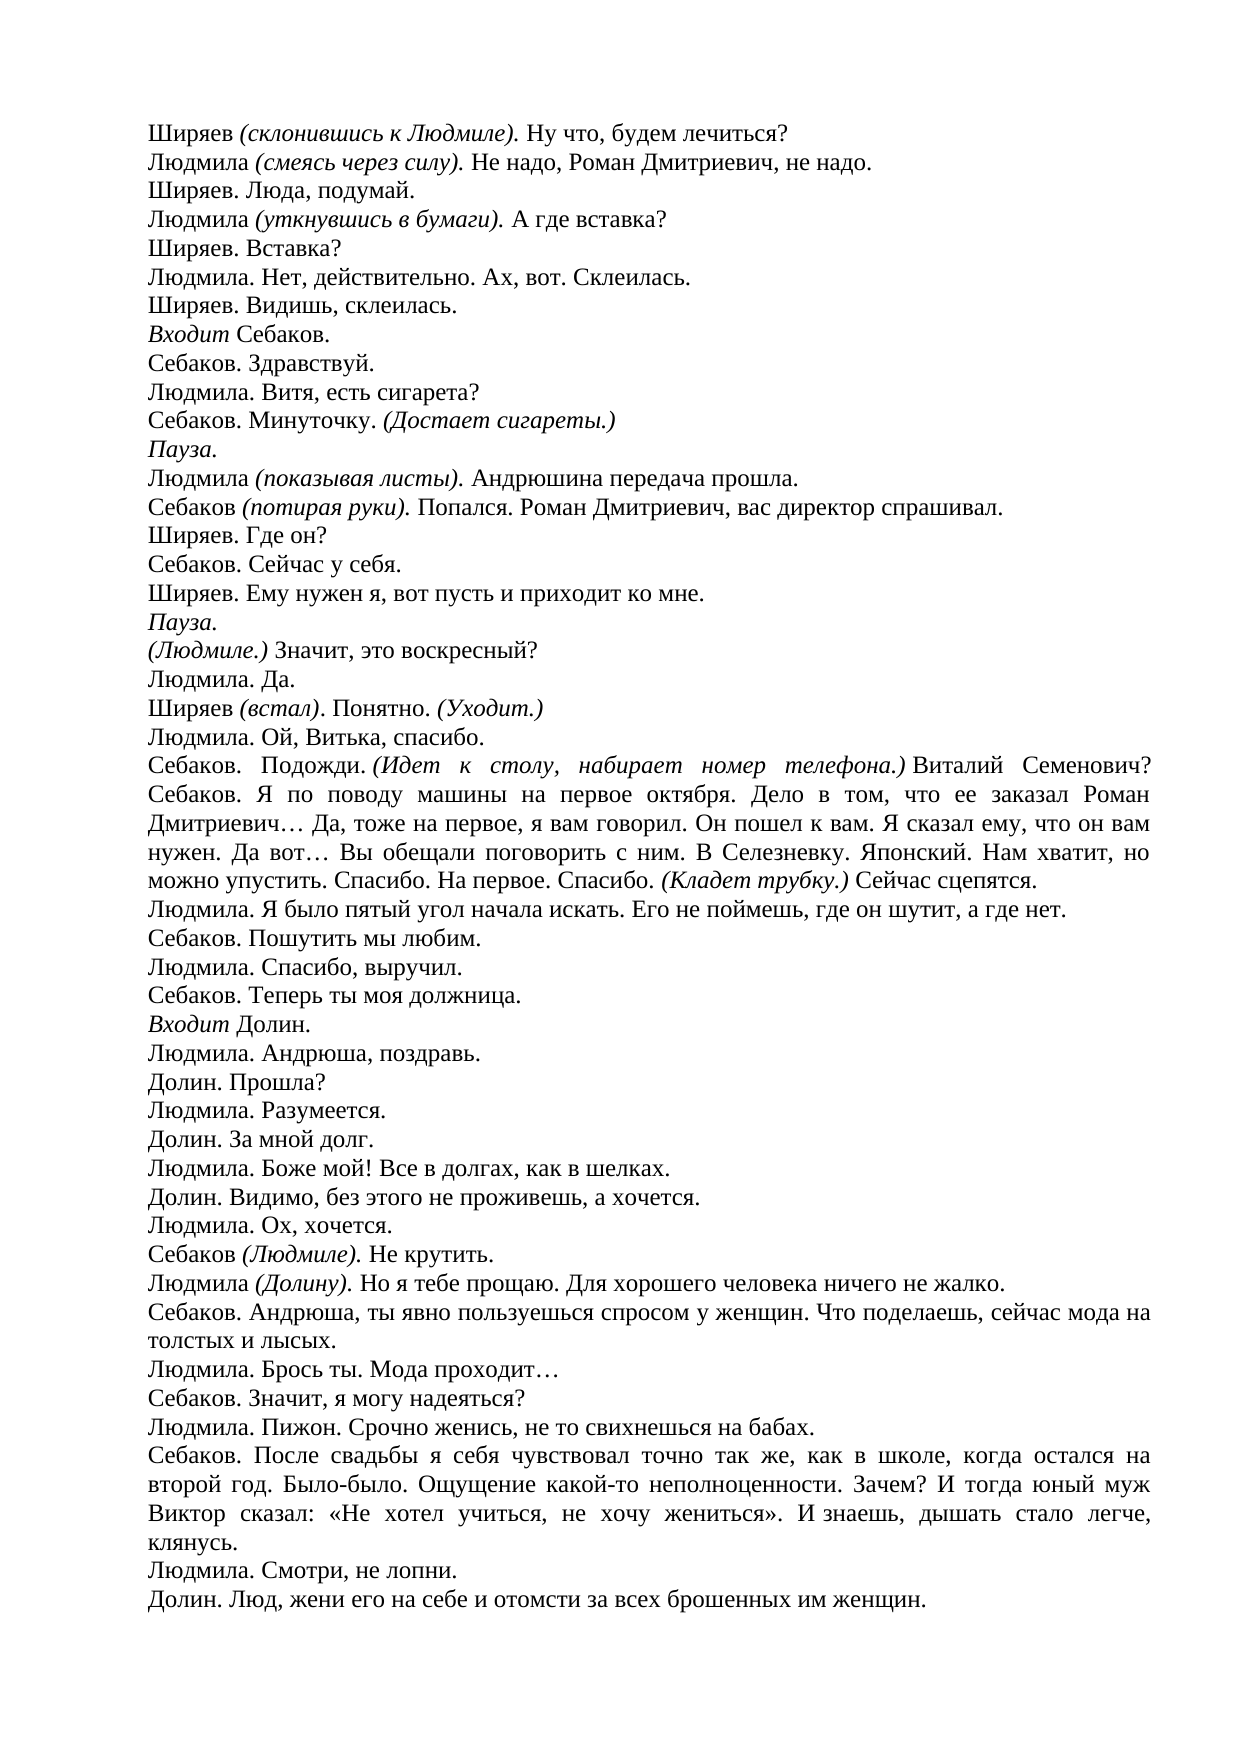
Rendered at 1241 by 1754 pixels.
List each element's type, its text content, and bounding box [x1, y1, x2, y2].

text Пауза. [148, 434, 1152, 463]
text Людмила. Брось ты. Мода проходит… [148, 1354, 1152, 1383]
text Себаков. Сейчас у себя. [148, 549, 1152, 578]
text Людмила (Долину). Но я тебе прощаю. Для хорошего человека ничего не жалко. [148, 1268, 1152, 1297]
text Пауза. [148, 607, 1152, 636]
text Себаков. Подожди. (Идет к столу, набирает номер телефона.) Виталий Семенович? Себаков. Я по поводу машины на первое октября. Дело в том, что ее заказал Роман Дмитриевич… Да, тоже на первое, я вам говорил. Он пошел к вам. Я сказал ему, что он вам нужен. Да вот… Вы обещали поговорить с ним. В Селезневку. Японский. Нам хватит, но можно упустить. Спасибо. На первое. Спасибо. (Кладет трубку.) Сейчас сцепятся. [148, 751, 1152, 894]
text Себаков (Людмиле). Не крутить. [148, 1239, 1152, 1268]
text Себаков. Пошутить мы любим. [148, 923, 1152, 952]
text Входит Себаков. [148, 319, 1152, 348]
text Ширяев. Люда, подумай. [148, 176, 1152, 204]
text Себаков. Здравствуй. [148, 348, 1152, 377]
text (Людмиле.) Значит, это воскресный? [148, 636, 1152, 664]
text Ширяев (склонившись к Людмиле). Ну что, будем лечиться? [148, 118, 1152, 147]
text Себаков. Значит, я могу надеяться? [148, 1383, 1152, 1412]
text Долин. Прошла? [148, 1067, 1152, 1096]
text Людмила. Разумеется. [148, 1096, 1152, 1124]
text Себаков. После свадьбы я себя чувствовал точно так же, как в школе, когда остался на второй год. Было-было. Ощущение какой-то неполноценности. Зачем? И тогда юный муж Виктор сказал: «Не хотел учиться, не хочу жениться». И знаешь, дышать стало легче, клянусь. [148, 1441, 1152, 1556]
text Людмила. Спасибо, выручил. [148, 952, 1152, 981]
text Людмила (показывая листы). Андрюшина передача прошла. [148, 463, 1152, 492]
text Людмила. Андрюша, поздравь. [148, 1038, 1152, 1067]
text Людмила. Витя, есть сигарета? [148, 377, 1152, 406]
text Людмила. Ой, Витька, спасибо. [148, 722, 1152, 751]
text Людмила. Боже мой! Все в долгах, как в шелках. [148, 1153, 1152, 1182]
text Себаков. Минуточку. (Достает сигареты.) [148, 406, 1152, 434]
text Долин. За мной долг. [148, 1124, 1152, 1153]
text Себаков (потирая руки). Попался. Роман Дмитриевич, вас директор спрашивал. [148, 492, 1152, 521]
text Людмила. Пижон. Срочно женись, не то свихнешься на бабах. [148, 1412, 1152, 1441]
text Ширяев. Где он? [148, 521, 1152, 549]
text Ширяев (встал). Понятно. (Уходит.) [148, 693, 1152, 722]
text Людмила. Я было пятый угол начала искать. Его не поймешь, где он шутит, а где нет. [148, 894, 1152, 923]
text Долин. Люд, жени его на себе и отомсти за всех брошенных им женщин. [148, 1584, 1152, 1613]
text Людмила. Нет, действительно. Ах, вот. Склеилась. [148, 262, 1152, 291]
text Себаков. Андрюша, ты явно пользуешься спросом у женщин. Что поделаешь, сейчас мода на толстых и лысых. [148, 1297, 1152, 1354]
text Ширяев. Вставка? [148, 233, 1152, 262]
text Долин. Видимо, без этого не проживешь, а хочется. [148, 1182, 1152, 1211]
text Ширяев. Ему нужен я, вот пусть и приходит ко мне. [148, 578, 1152, 607]
text Входит Долин. [148, 1009, 1152, 1038]
text Людмила (уткнувшись в бумаги). А где вставка? [148, 204, 1152, 233]
text Себаков. Теперь ты моя должница. [148, 981, 1152, 1009]
text Людмила. Смотри, не лопни. [148, 1556, 1152, 1584]
text Ширяев. Видишь, склеилась. [148, 291, 1152, 319]
text Людмила. Да. [148, 664, 1152, 693]
text Людмила. Ох, хочется. [148, 1211, 1152, 1239]
text Людмила (смеясь через силу). Не надо, Роман Дмитриевич, не надо. [148, 147, 1152, 176]
